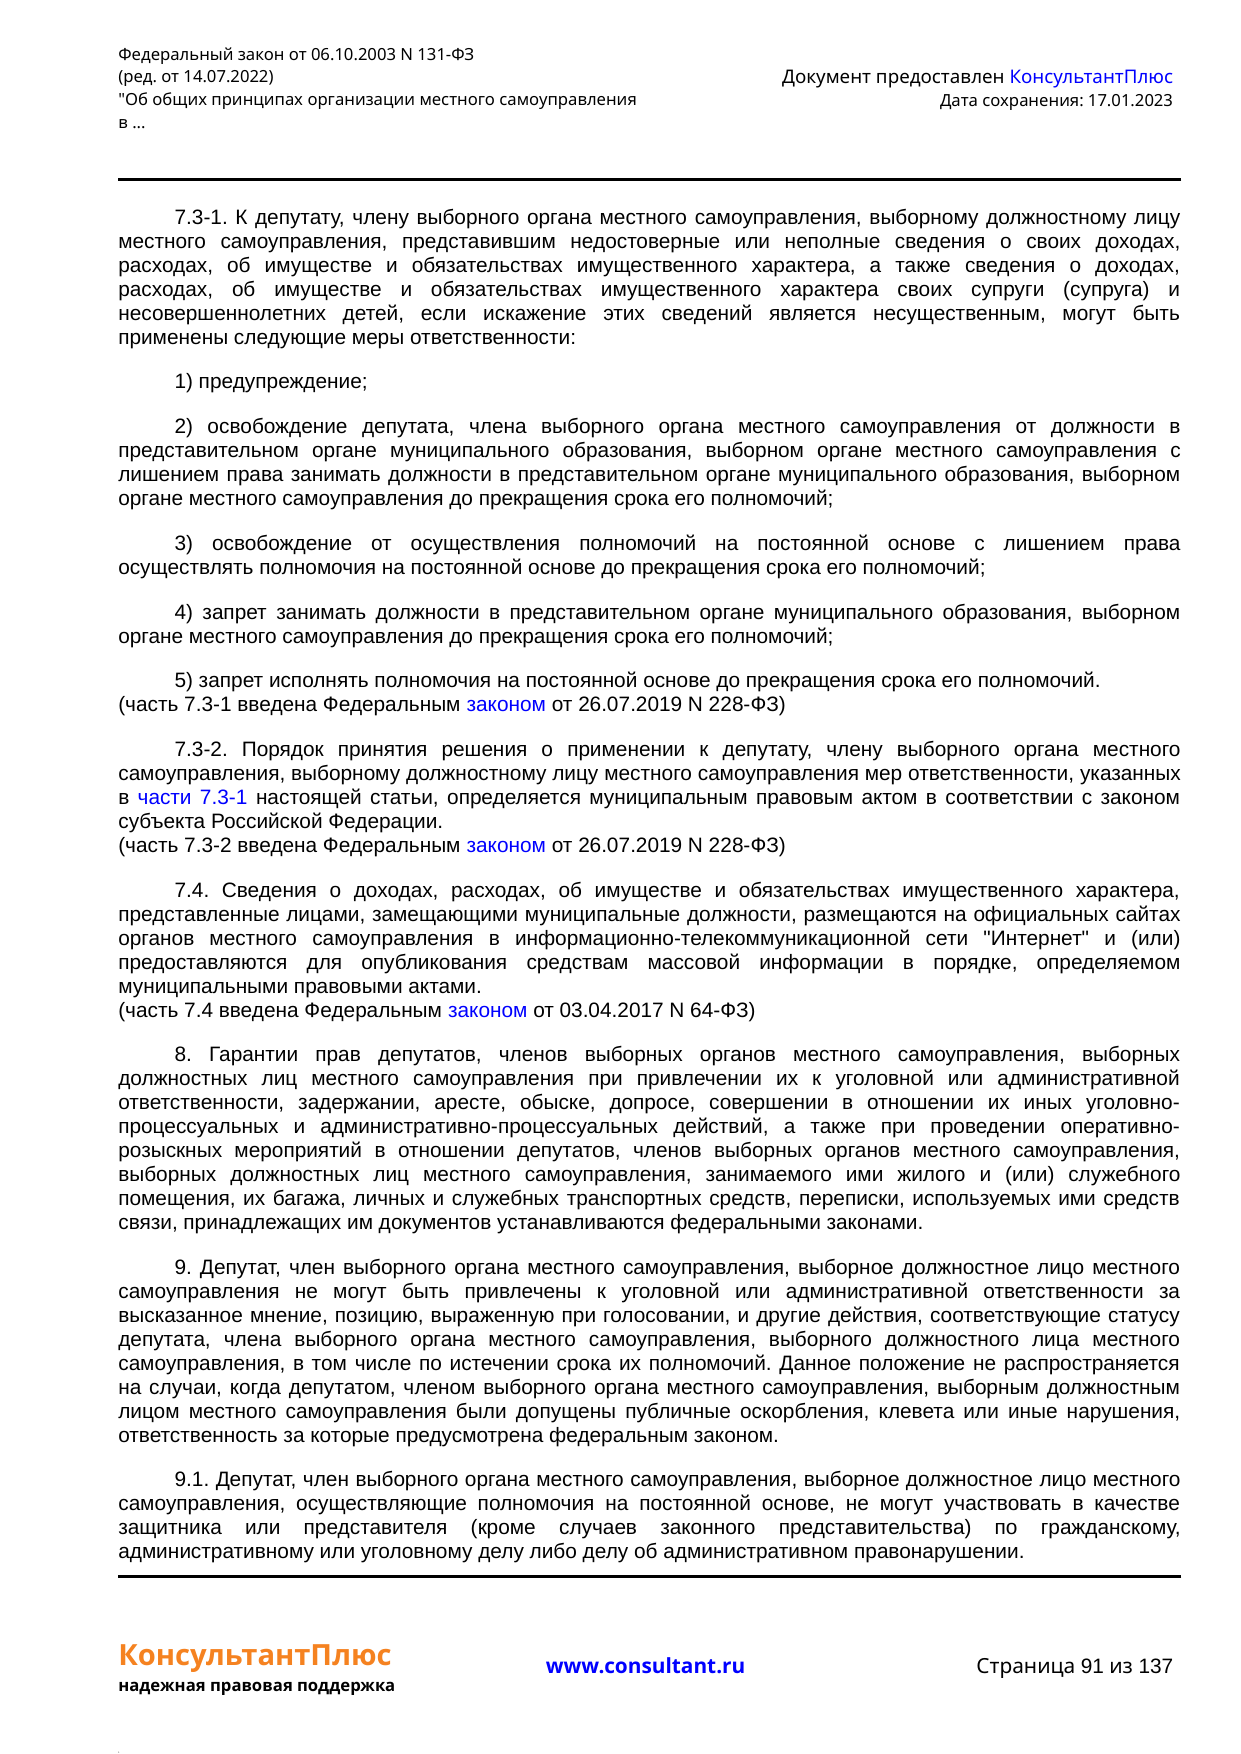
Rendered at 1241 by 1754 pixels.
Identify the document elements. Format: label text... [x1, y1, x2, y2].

text (часть 7.3-2 введена Федеральным законом от 26.07.2019 N 228-ФЗ) [118, 833, 1181, 857]
text 9.1. Депутат, член выборного органа местного самоуправления, выборное должностное лицо местного самоуправления, осуществляющие полномочия на постоянной основе, не могут участвовать в качестве защитника или представителя (кроме случаев законного представительства) по гражданскому, административному или уголовному делу либо делу об административном правонарушении. [118, 1467, 1181, 1563]
text 1) предупреждение; [118, 369, 1181, 393]
text 7.3-1. К депутату, члену выборного органа местного самоуправления, выборному должностному лицу местного самоуправления, представившим недостоверные или неполные сведения о своих доходах, расходах, об имуществе и обязательствах имущественного характера, а также сведения о доходах, расходах, об имуществе и обязательствах имущественного характера своих супруги (супруга) и несовершеннолетних детей, если искажение этих сведений является несущественным, могут быть применены следующие меры ответственности: [118, 205, 1181, 348]
text 8. Гарантии прав депутатов, членов выборных органов местного самоуправления, выборных должностных лиц местного самоуправления при привлечении их к уголовной или административной ответственности, задержании, аресте, обыске, допросе, совершении в отношении их иных уголовно-процессуальных и административно-процессуальных действий, а также при проведении оперативно-розыскных мероприятий в отношении депутатов, членов выборных органов местного самоуправления, выборных должностных лиц местного самоуправления, занимаемого ими жилого и (или) служебного помещения, их багажа, личных и служебных транспортных средств, переписки, используемых ими средств связи, принадлежащих им документов устанавливаются федеральными законами. [118, 1042, 1181, 1234]
text 4) запрет занимать должности в представительном органе муниципального образования, выборном органе местного самоуправления до прекращения срока его полномочий; [118, 599, 1181, 647]
text 5) запрет исполнять полномочия на постоянной основе до прекращения срока его полномочий. [118, 668, 1181, 692]
text 7.4. Сведения о доходах, расходах, об имуществе и обязательствах имущественного характера, представленные лицами, замещающими муниципальные должности, размещаются на официальных сайтах органов местного самоуправления в информационно-телекоммуникационной сети "Интернет" и (или) предоставляются для опубликования средствам массовой информации в порядке, определяемом муниципальными правовыми актами. [118, 878, 1181, 997]
text 2) освобождение депутата, члена выборного органа местного самоуправления от должности в представительном органе муниципального образования, выборном органе местного самоуправления с лишением права занимать должности в представительном органе муниципального образования, выборном органе местного самоуправления до прекращения срока его полномочий; [118, 414, 1181, 510]
text 3) освобождение от осуществления полномочий на постоянной основе с лишением права осуществлять полномочия на постоянной основе до прекращения срока его полномочий; [118, 531, 1181, 579]
text (часть 7.3-1 введена Федеральным законом от 26.07.2019 N 228-ФЗ) [118, 692, 1181, 716]
text 9. Депутат, член выборного органа местного самоуправления, выборное должностное лицо местного самоуправления не могут быть привлечены к уголовной или административной ответственности за высказанное мнение, позицию, выраженную при голосовании, и другие действия, соответствующие статусу депутата, члена выборного органа местного самоуправления, выборного должностного лица местного самоуправления, в том числе по истечении срока их полномочий. Данное положение не распространяется на случаи, когда депутатом, членом выборного органа местного самоуправления, выборным должностным лицом местного самоуправления были допущены публичные оскорбления, клевета или иные нарушения, ответственность за которые предусмотрена федеральным законом. [118, 1255, 1181, 1446]
text 7.3-2. Порядок принятия решения о применении к депутату, члену выборного органа местного самоуправления, выборному должностному лицу местного самоуправления мер ответственности, указанных в части 7.3-1 настоящей статьи, определяется муниципальным правовым актом в соответствии с законом субъекта Российской Федерации. [118, 737, 1181, 833]
text (часть 7.4 введена Федеральным законом от 03.04.2017 N 64-ФЗ) [118, 997, 1181, 1021]
